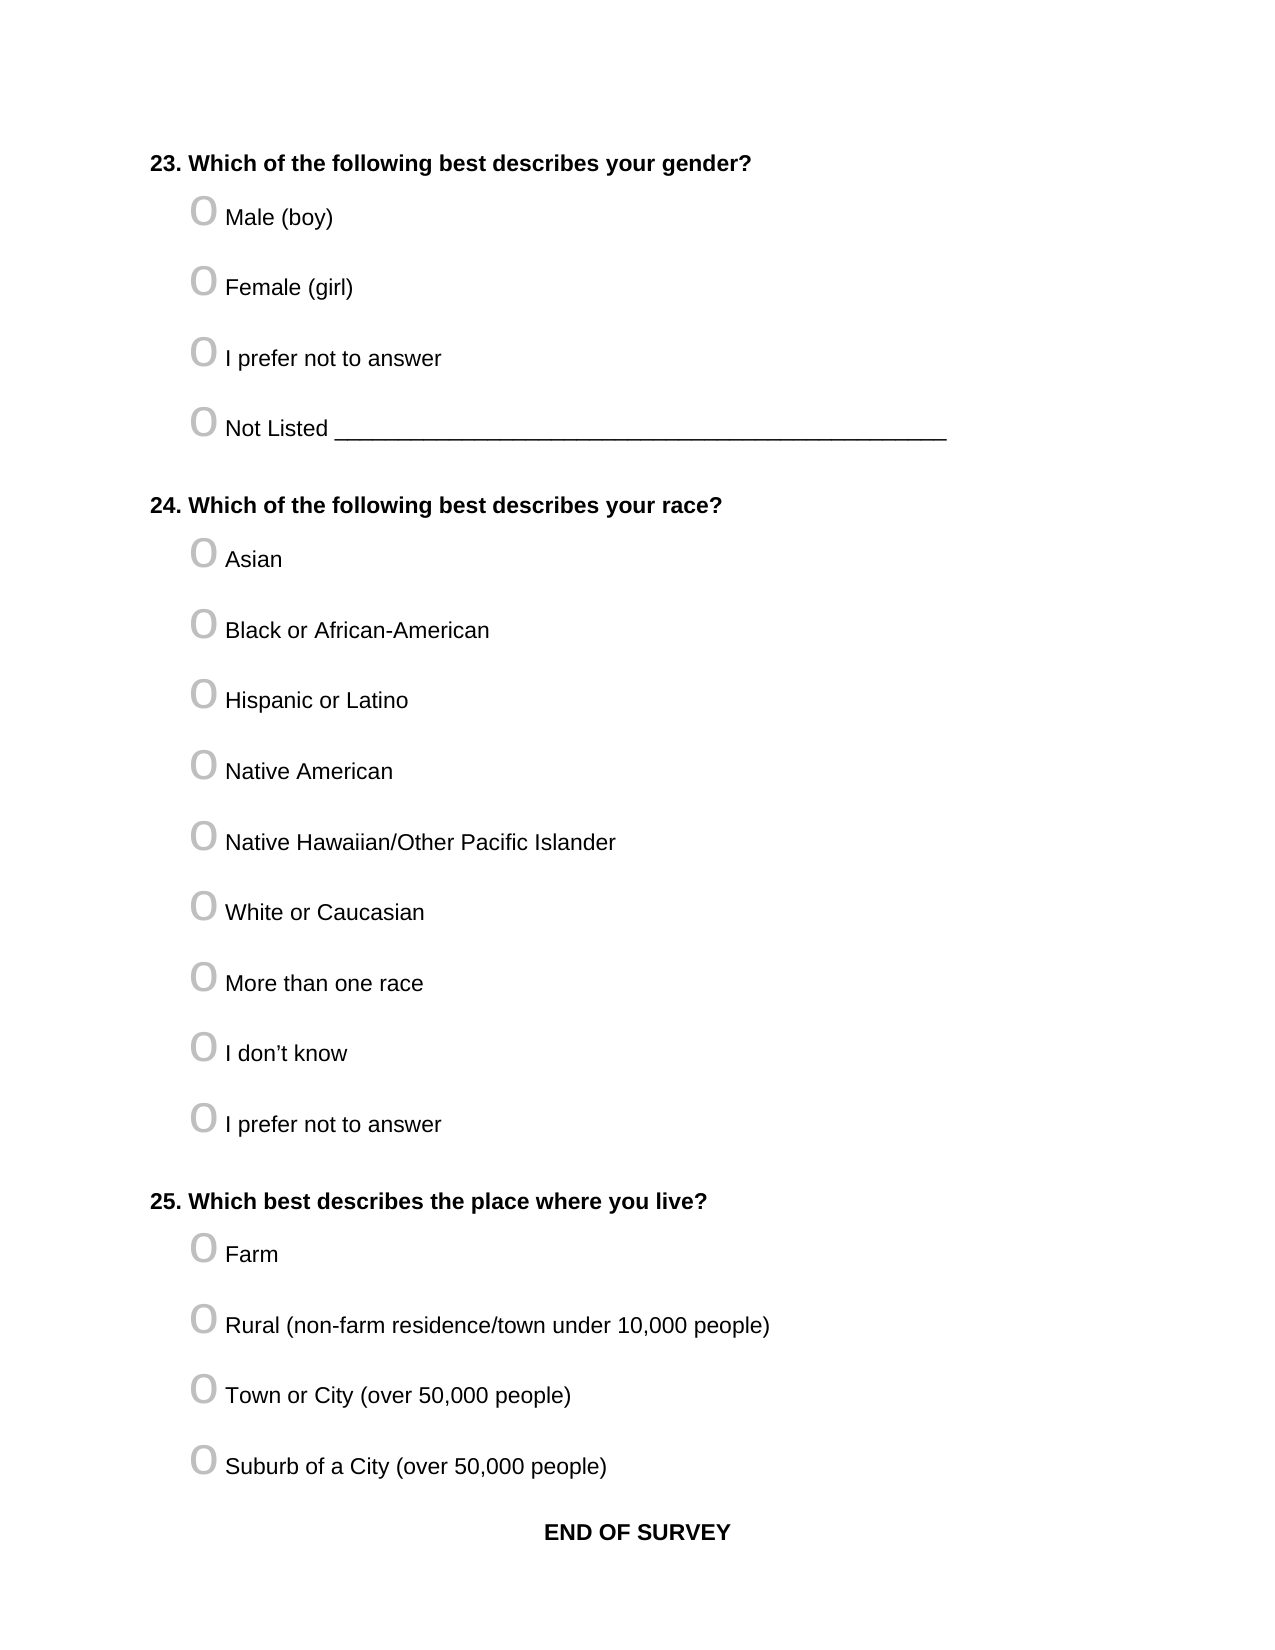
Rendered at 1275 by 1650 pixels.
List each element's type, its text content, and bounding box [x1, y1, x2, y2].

list Town or City (over 50,000 people) [187, 1359, 1125, 1420]
list I prefer not to answer [187, 321, 1125, 383]
list Native Hawaiian/Other Pacific Islander [187, 805, 1125, 866]
list Female (girl) [187, 251, 1125, 312]
list Asian [187, 523, 1125, 584]
text 24. Which of the following best describes your race? [150, 462, 1125, 519]
text 25. Which best describes the place where you live? [150, 1157, 1125, 1214]
list Native American [187, 734, 1125, 796]
list Not Listed ________________________________________________ [187, 392, 1125, 453]
list Suburb of a City (over 50,000 people) [187, 1429, 1125, 1491]
list White or Caucasian [187, 875, 1125, 937]
list Black or African-American [187, 593, 1125, 654]
list More than one race [187, 946, 1125, 1007]
list I don’t know [187, 1016, 1125, 1078]
list I prefer not to answer [187, 1087, 1125, 1148]
text 23. Which of the following best describes your gender? [150, 150, 1125, 176]
list Male (boy) [187, 180, 1125, 242]
list Farm [187, 1218, 1125, 1279]
list Hispanic or Latino [187, 664, 1125, 725]
list Rural (non-farm residence/town under 10,000 people) [187, 1288, 1125, 1350]
